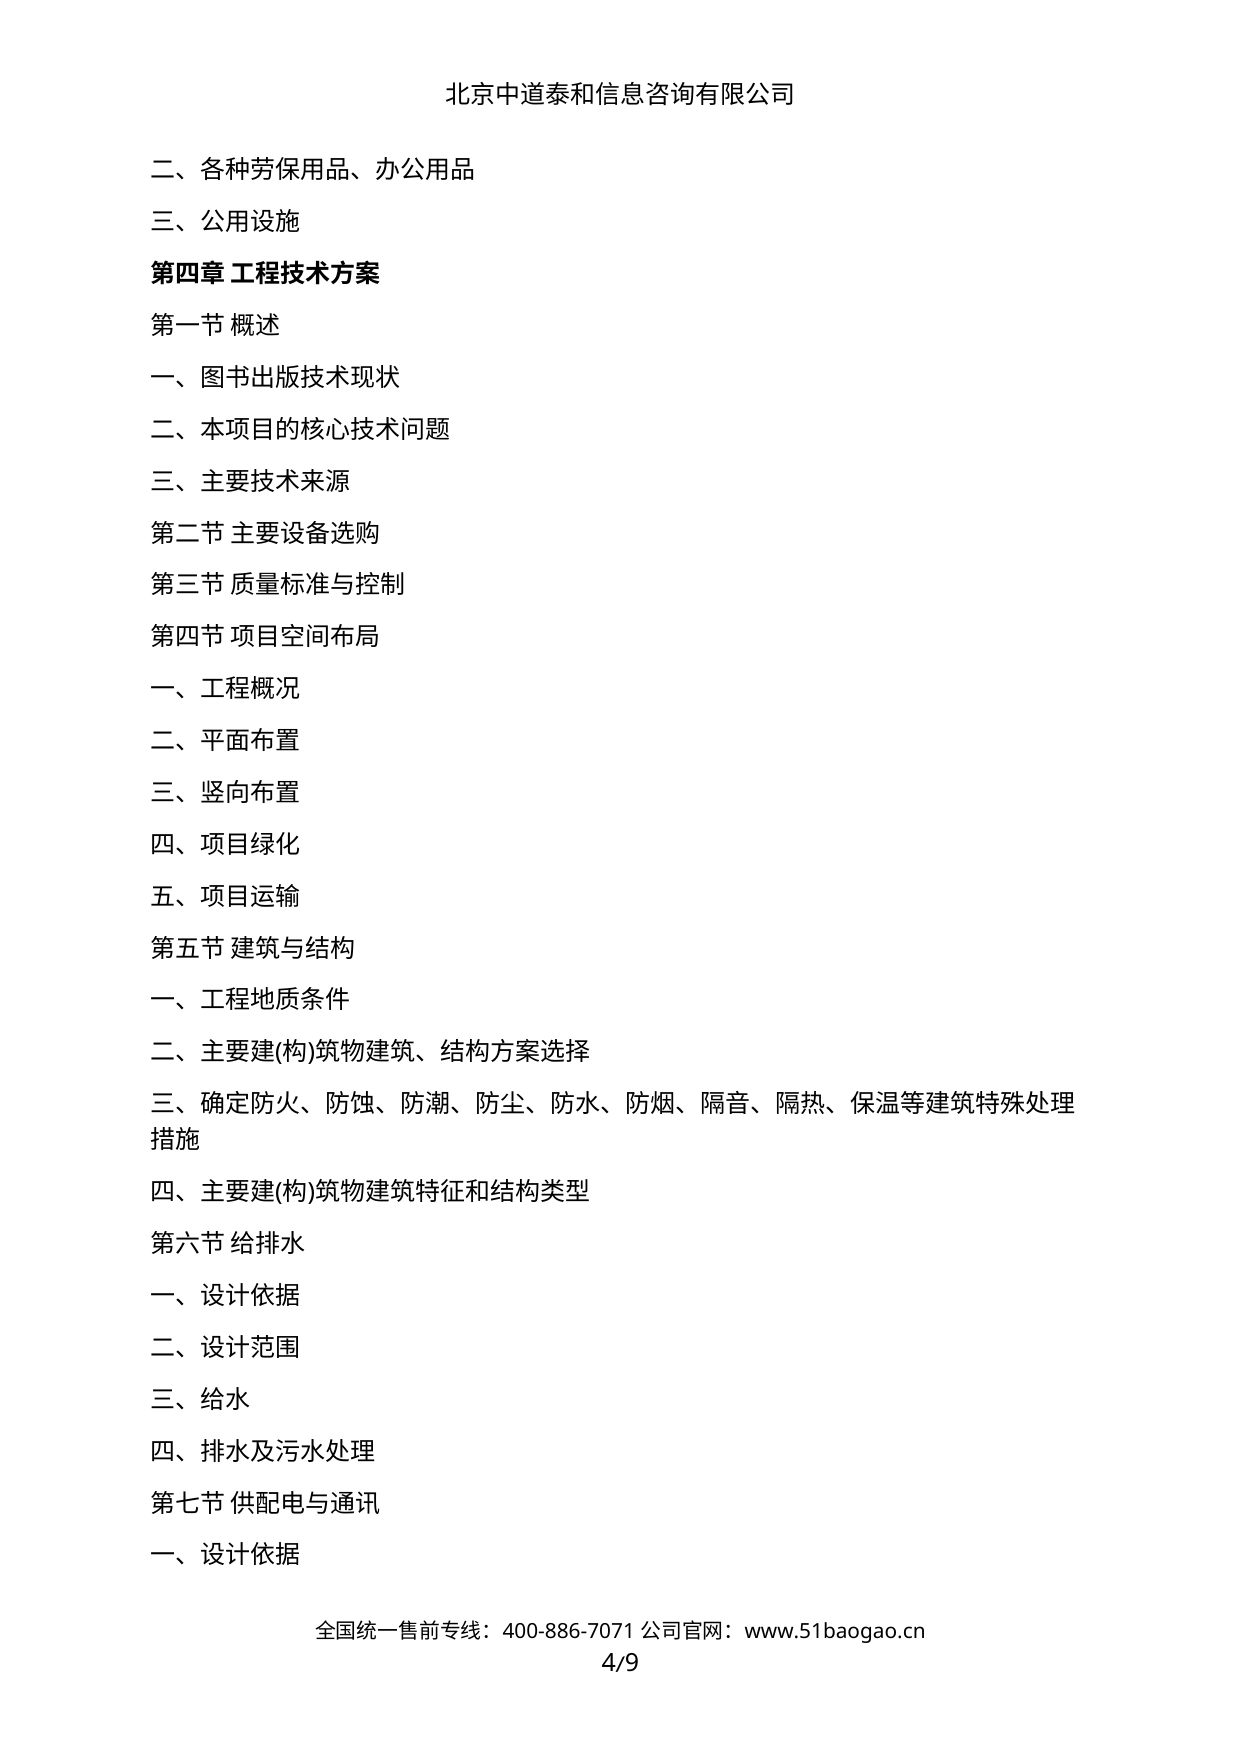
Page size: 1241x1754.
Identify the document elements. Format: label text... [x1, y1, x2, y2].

text 二、本项目的核心技术问题 [150, 409, 1090, 446]
text 二、平面布置 [150, 721, 1090, 757]
text 二、各种劳保用品、办公用品 [150, 150, 1090, 186]
text 第四节 项目空间布局 [150, 617, 1090, 653]
text 三、确定防火、防蚀、防潮、防尘、防水、防烟、隔音、隔热、保温等建筑特殊处理措施 [150, 1084, 1090, 1156]
text 二、主要建(构)筑物建筑、结构方案选择 [150, 1032, 1090, 1068]
text 第二节 主要设备选购 [150, 513, 1090, 549]
text 第五节 建筑与结构 [150, 928, 1090, 964]
text 五、项目运输 [150, 876, 1090, 912]
text 第三节 质量标准与控制 [150, 565, 1090, 601]
text 四、主要建(构)筑物建筑特征和结构类型 [150, 1172, 1090, 1208]
text 一、设计依据 [150, 1535, 1090, 1571]
text 第七节 供配电与通讯 [150, 1483, 1090, 1519]
text 第六节 给排水 [150, 1224, 1090, 1260]
text 四、排水及污水处理 [150, 1431, 1090, 1467]
text 三、主要技术来源 [150, 461, 1090, 497]
text 三、给水 [150, 1379, 1090, 1416]
text 一、图书出版技术现状 [150, 357, 1090, 394]
text 三、竖向布置 [150, 772, 1090, 809]
text 第四章 工程技术方案 [150, 254, 1090, 290]
text 第一节 概述 [150, 306, 1090, 342]
text 二、设计范围 [150, 1327, 1090, 1364]
text 一、工程地质条件 [150, 980, 1090, 1016]
text 三、公用设施 [150, 202, 1090, 238]
text 一、设计依据 [150, 1276, 1090, 1312]
text 四、项目绿化 [150, 824, 1090, 861]
text 一、工程概况 [150, 669, 1090, 705]
